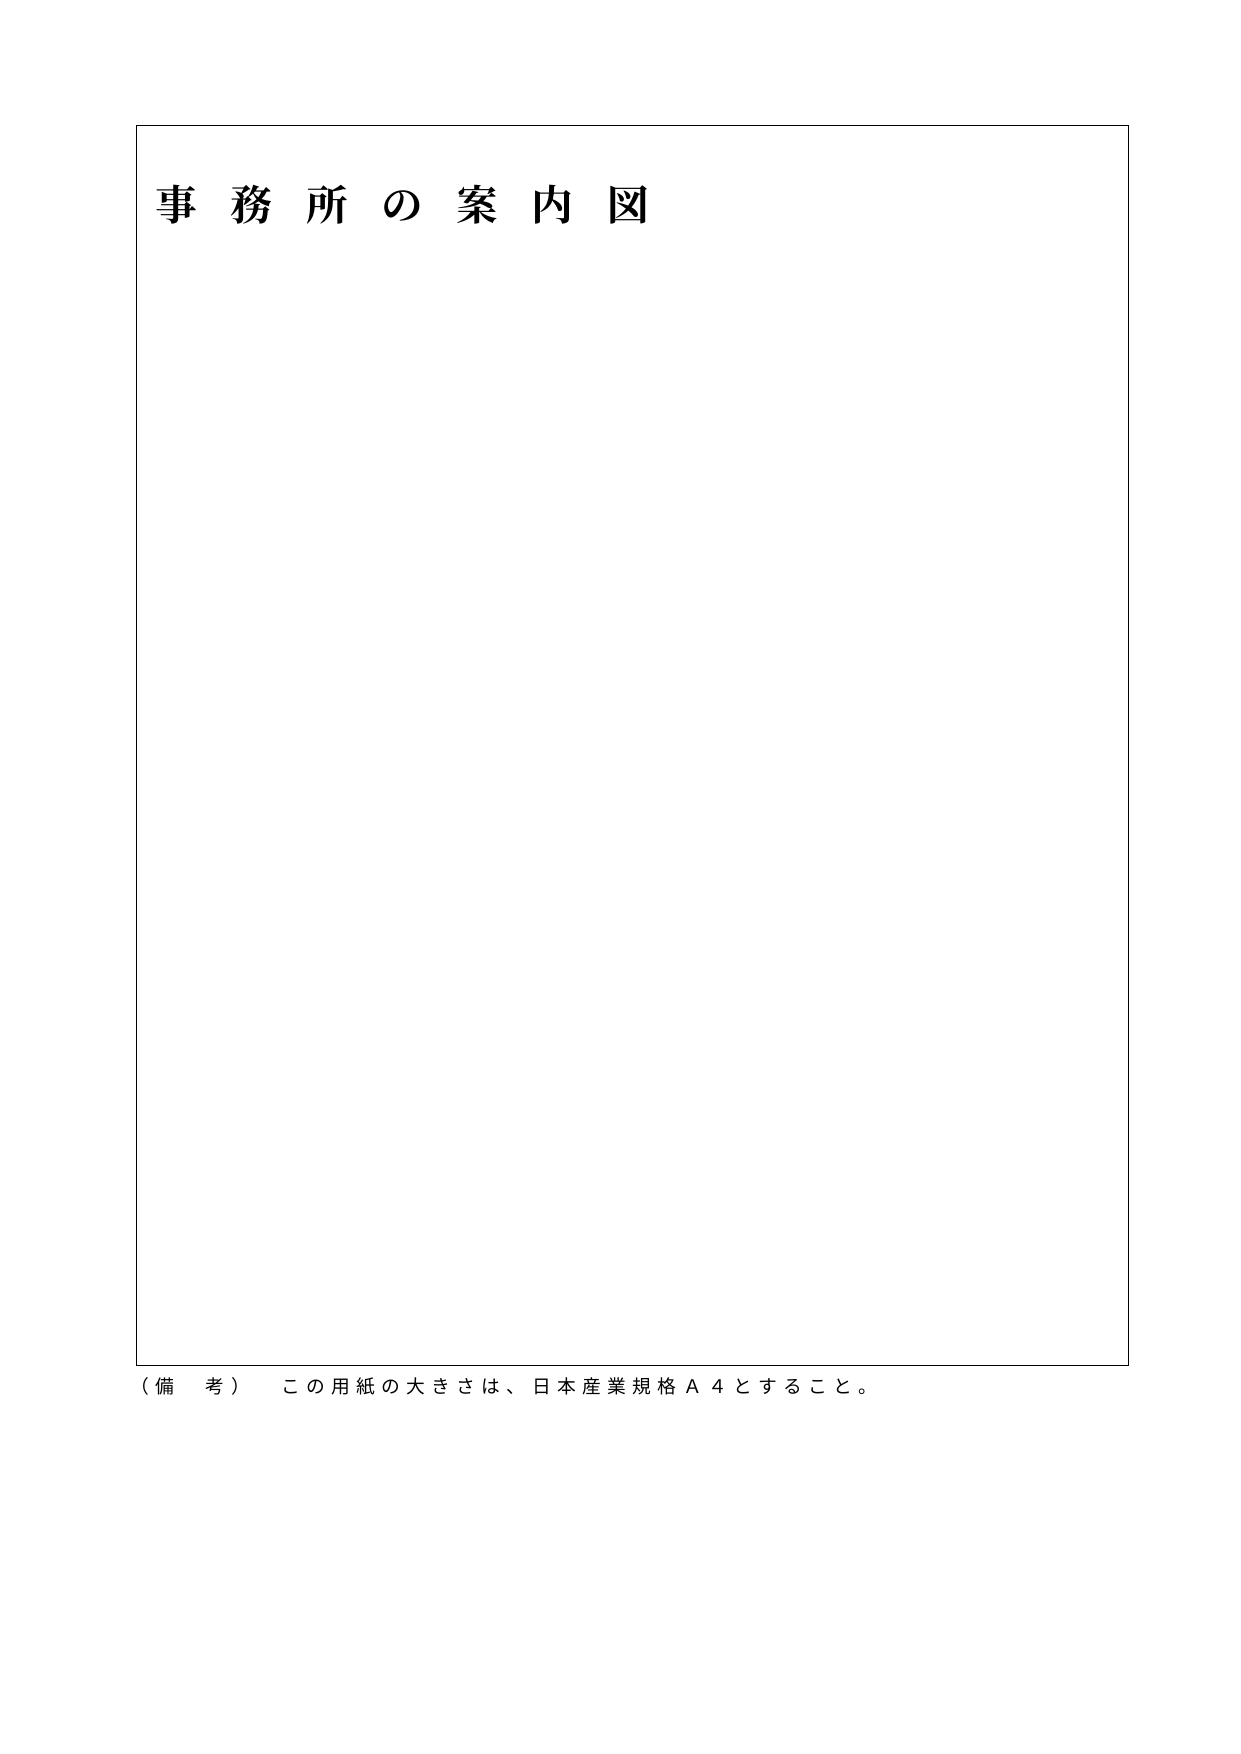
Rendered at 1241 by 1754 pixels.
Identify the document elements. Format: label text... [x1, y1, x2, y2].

table_cell 事 務 所 の 案 内 図 [137, 126, 1128, 1365]
text （備 考） この用紙の大きさは、日本産業規格Ａ４とすること。 [131, 1366, 1109, 1404]
